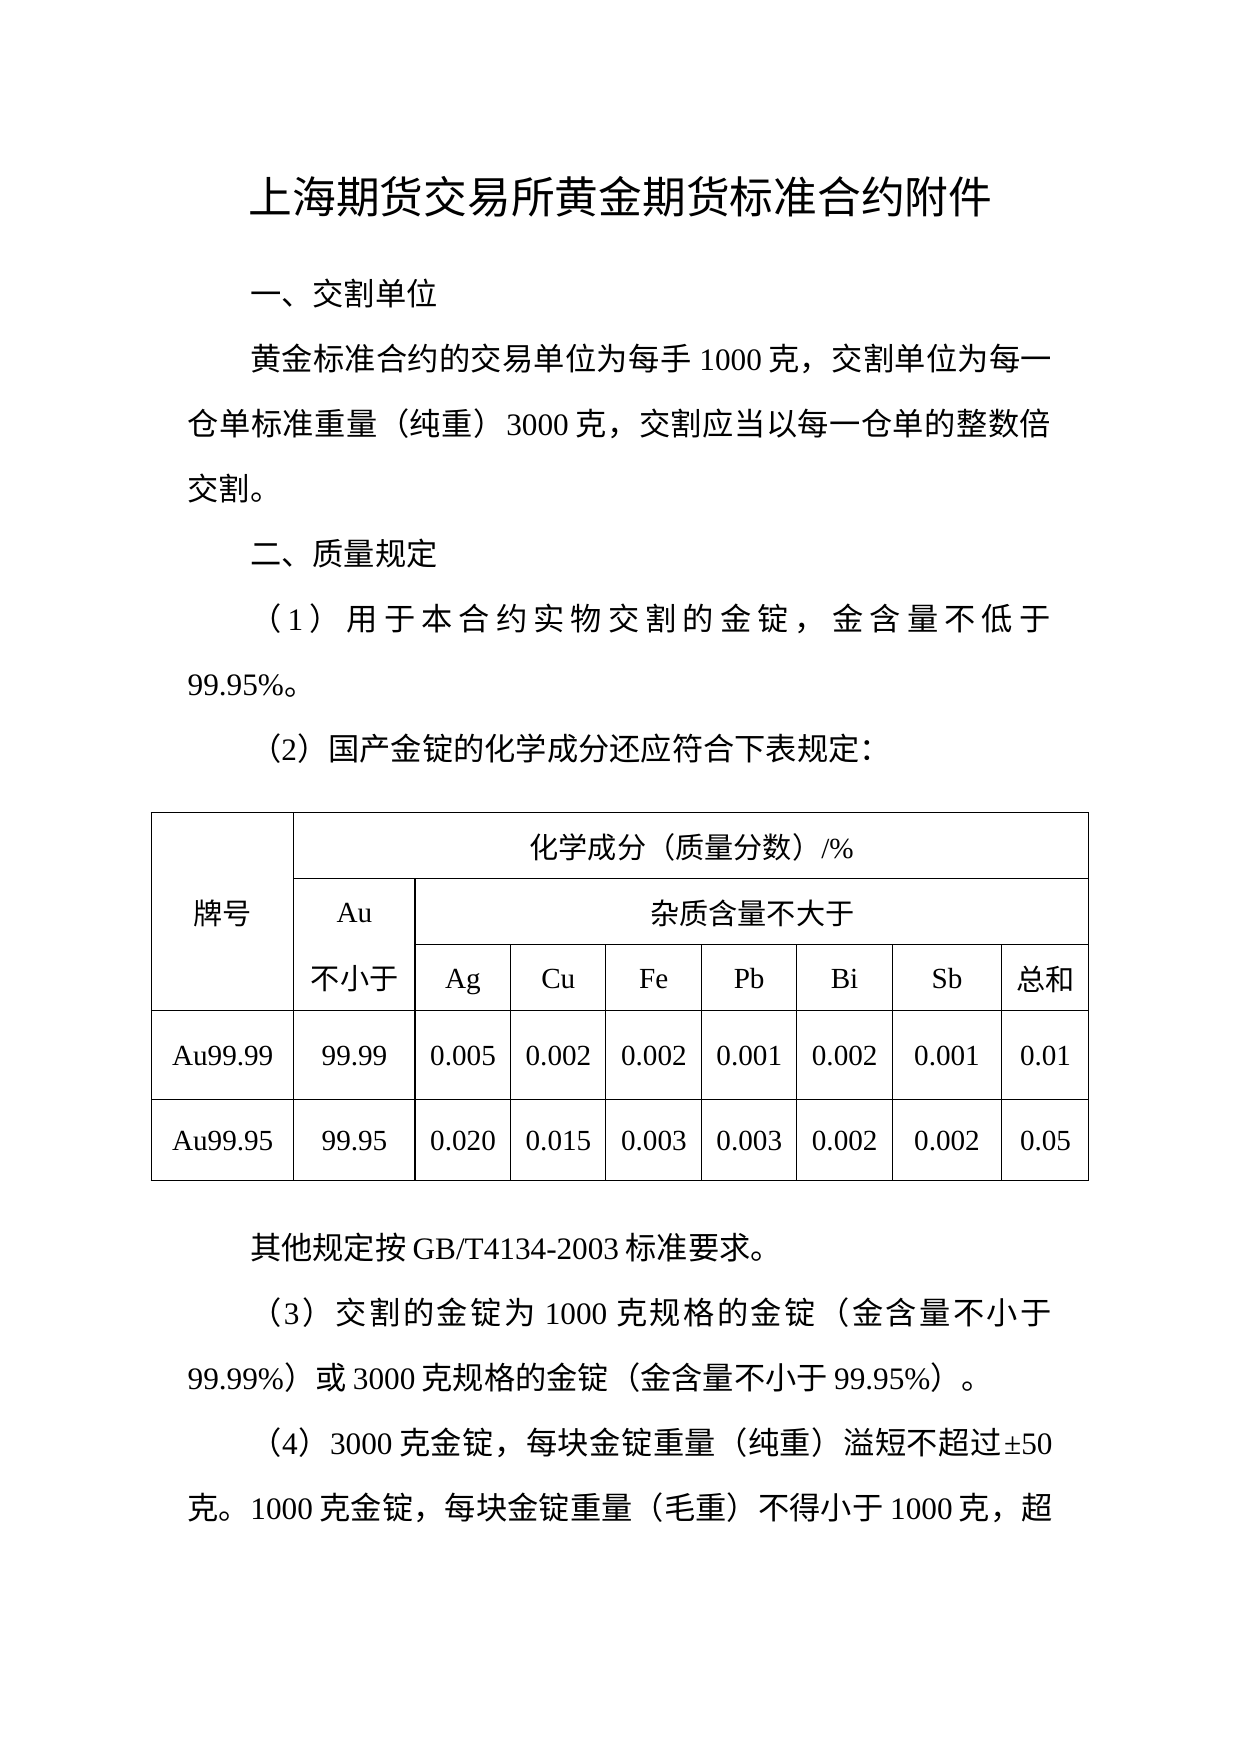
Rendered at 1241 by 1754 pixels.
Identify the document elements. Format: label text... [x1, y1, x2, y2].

text 上海期货交易所黄金期货标准合约附件 [187, 162, 1053, 227]
table_cell 0.002 [511, 1011, 605, 1099]
text （2）国产金锭的化学成分还应符合下表规定： [187, 714, 1053, 779]
table_cell Au99.99 [152, 1011, 293, 1099]
table_cell 0.003 [606, 1100, 701, 1179]
table_cell 0.002 [606, 1011, 701, 1099]
table_cell 0.002 [893, 1100, 1001, 1179]
text 二、质量规定 [187, 519, 1053, 584]
text （1）用于本合约实物交割的金锭，金含量不低于99.95%。 [187, 584, 1053, 714]
table_cell 杂质含量不大于 [416, 879, 1088, 944]
table_cell 0.002 [797, 1100, 892, 1179]
table_cell Bi [797, 945, 892, 1010]
table_cell 99.95 [294, 1100, 414, 1179]
table_cell 0.005 [416, 1011, 510, 1099]
text 一、交割单位 [187, 259, 1053, 324]
table_cell Cu [511, 945, 605, 1010]
table_cell 0.002 [797, 1011, 892, 1099]
table_cell Sb [893, 945, 1001, 1010]
table_cell Pb [702, 945, 796, 1010]
table_cell 0.020 [416, 1100, 510, 1179]
text （3）交割的金锭为规格的金锭（金含量不小于99.99%）或规格的金锭（金含量不小于99.95%）。 [187, 1278, 1053, 1408]
table_header 牌号 [152, 813, 293, 1010]
table_cell Ag [416, 945, 510, 1010]
text 其他规定按GB/T4134-2003标准要求。 [187, 1213, 1053, 1278]
table_cell 0.01 [1002, 1011, 1088, 1099]
table_cell 0.05 [1002, 1100, 1088, 1179]
text 黄金标准合约的交易单位为每手，交割单位为每一仓单标准重量（纯重），交割应当以每一仓单的整数倍交割。 [187, 324, 1053, 519]
table_cell Au 不小于 [294, 879, 414, 1010]
table_cell 0.001 [893, 1011, 1001, 1099]
table_cell Fe [606, 945, 701, 1010]
table_cell Au99.95 [152, 1100, 293, 1179]
table_cell 0.001 [702, 1011, 796, 1099]
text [187, 1408, 1053, 1538]
table_cell 99.99 [294, 1011, 414, 1099]
table_cell 0.015 [511, 1100, 605, 1179]
table_cell 总和 [1002, 945, 1088, 1010]
table_header 化学成分（质量分数）/% [294, 813, 1088, 878]
table_cell 0.003 [702, 1100, 796, 1179]
